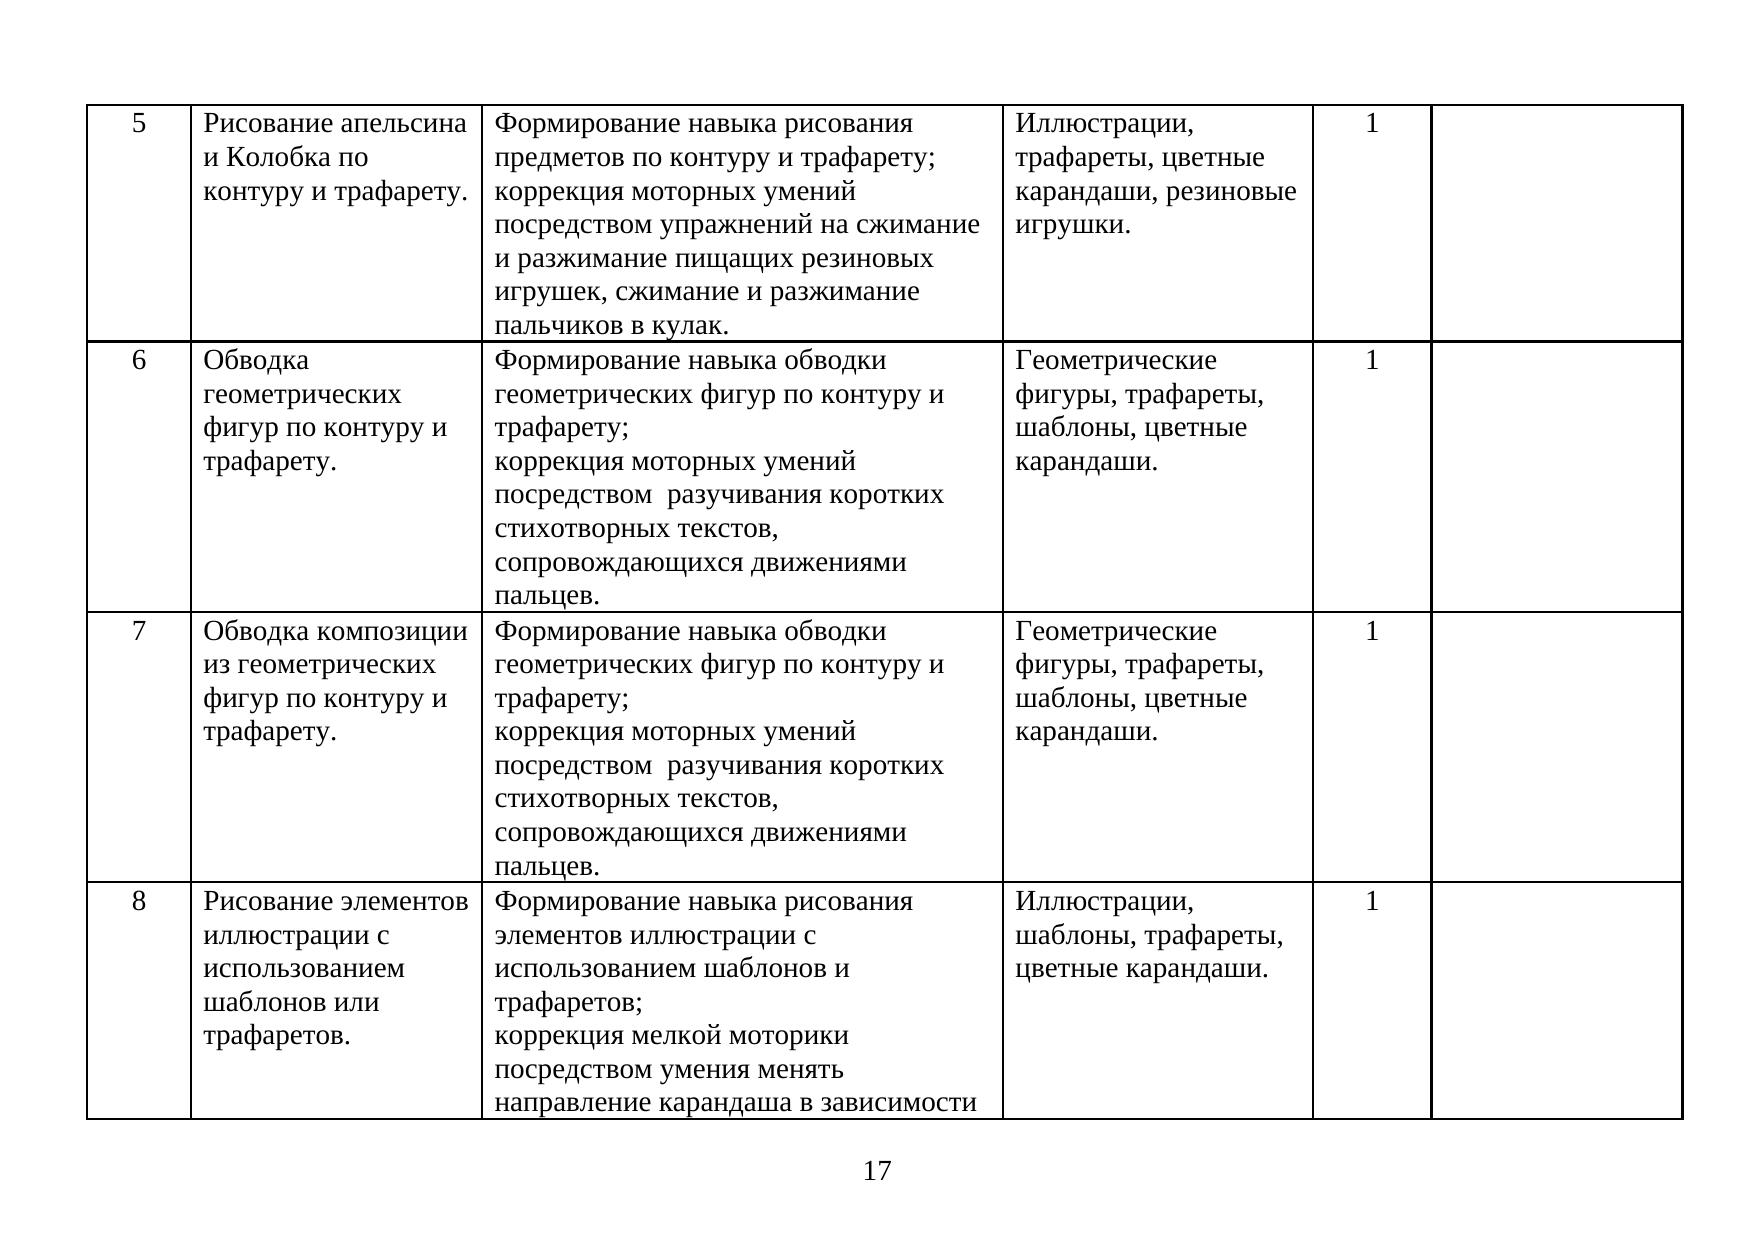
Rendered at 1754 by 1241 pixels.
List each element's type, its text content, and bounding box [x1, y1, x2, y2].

table_cell 1 [1314, 106, 1430, 340]
table_cell 5 [88, 106, 190, 340]
table_cell Формирование навыка обводки геометрических фигур по контуру и трафарету; коррекция моторных умений посредством разучивания коротких стихотворных текстов, сопровождающихся движениями пальцев. [483, 613, 1002, 881]
table_cell Обводка геометрических фигур по контуру и трафарету. [192, 343, 481, 611]
table_cell 1 [1314, 343, 1430, 611]
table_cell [483, 883, 1002, 1118]
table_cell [1004, 883, 1312, 1118]
table_cell 1 [1314, 613, 1430, 881]
table_cell Геометрические фигуры, трафареты, шаблоны, цветные карандаши. [1004, 343, 1312, 611]
table_cell 1 [1314, 883, 1430, 1118]
table_cell 8 [88, 883, 190, 1118]
table_cell [1433, 343, 1681, 611]
table_cell Формирование навыка обводки геометрических фигур по контуру и трафарету; коррекция моторных умений посредством разучивания коротких стихотворных текстов, сопровождающихся движениями пальцев. [483, 343, 1002, 611]
table_cell [1433, 106, 1681, 340]
table_cell Рисование апельсина и Колобка по контуру и трафарету. [192, 106, 481, 340]
table_cell 7 [88, 613, 190, 881]
table_cell Формирование навыка рисования предметов по контуру и трафарету; коррекция моторных умений посредством упражнений на сжимание и разжимание пищащих резиновых игрушек, сжимание и разжимание пальчиков в кулак. [483, 106, 1002, 340]
table_cell [1433, 613, 1681, 881]
table_cell Геометрические фигуры, трафареты, шаблоны, цветные карандаши. [1004, 613, 1312, 881]
table_cell Обводка композиции из геометрических фигур по контуру и трафарету. [192, 613, 481, 881]
table_cell Иллюстрации, трафареты, цветные карандаши, резиновые игрушки. [1004, 106, 1312, 340]
table_cell [1433, 883, 1681, 1118]
table_cell 6 [88, 343, 190, 611]
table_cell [192, 883, 481, 1118]
